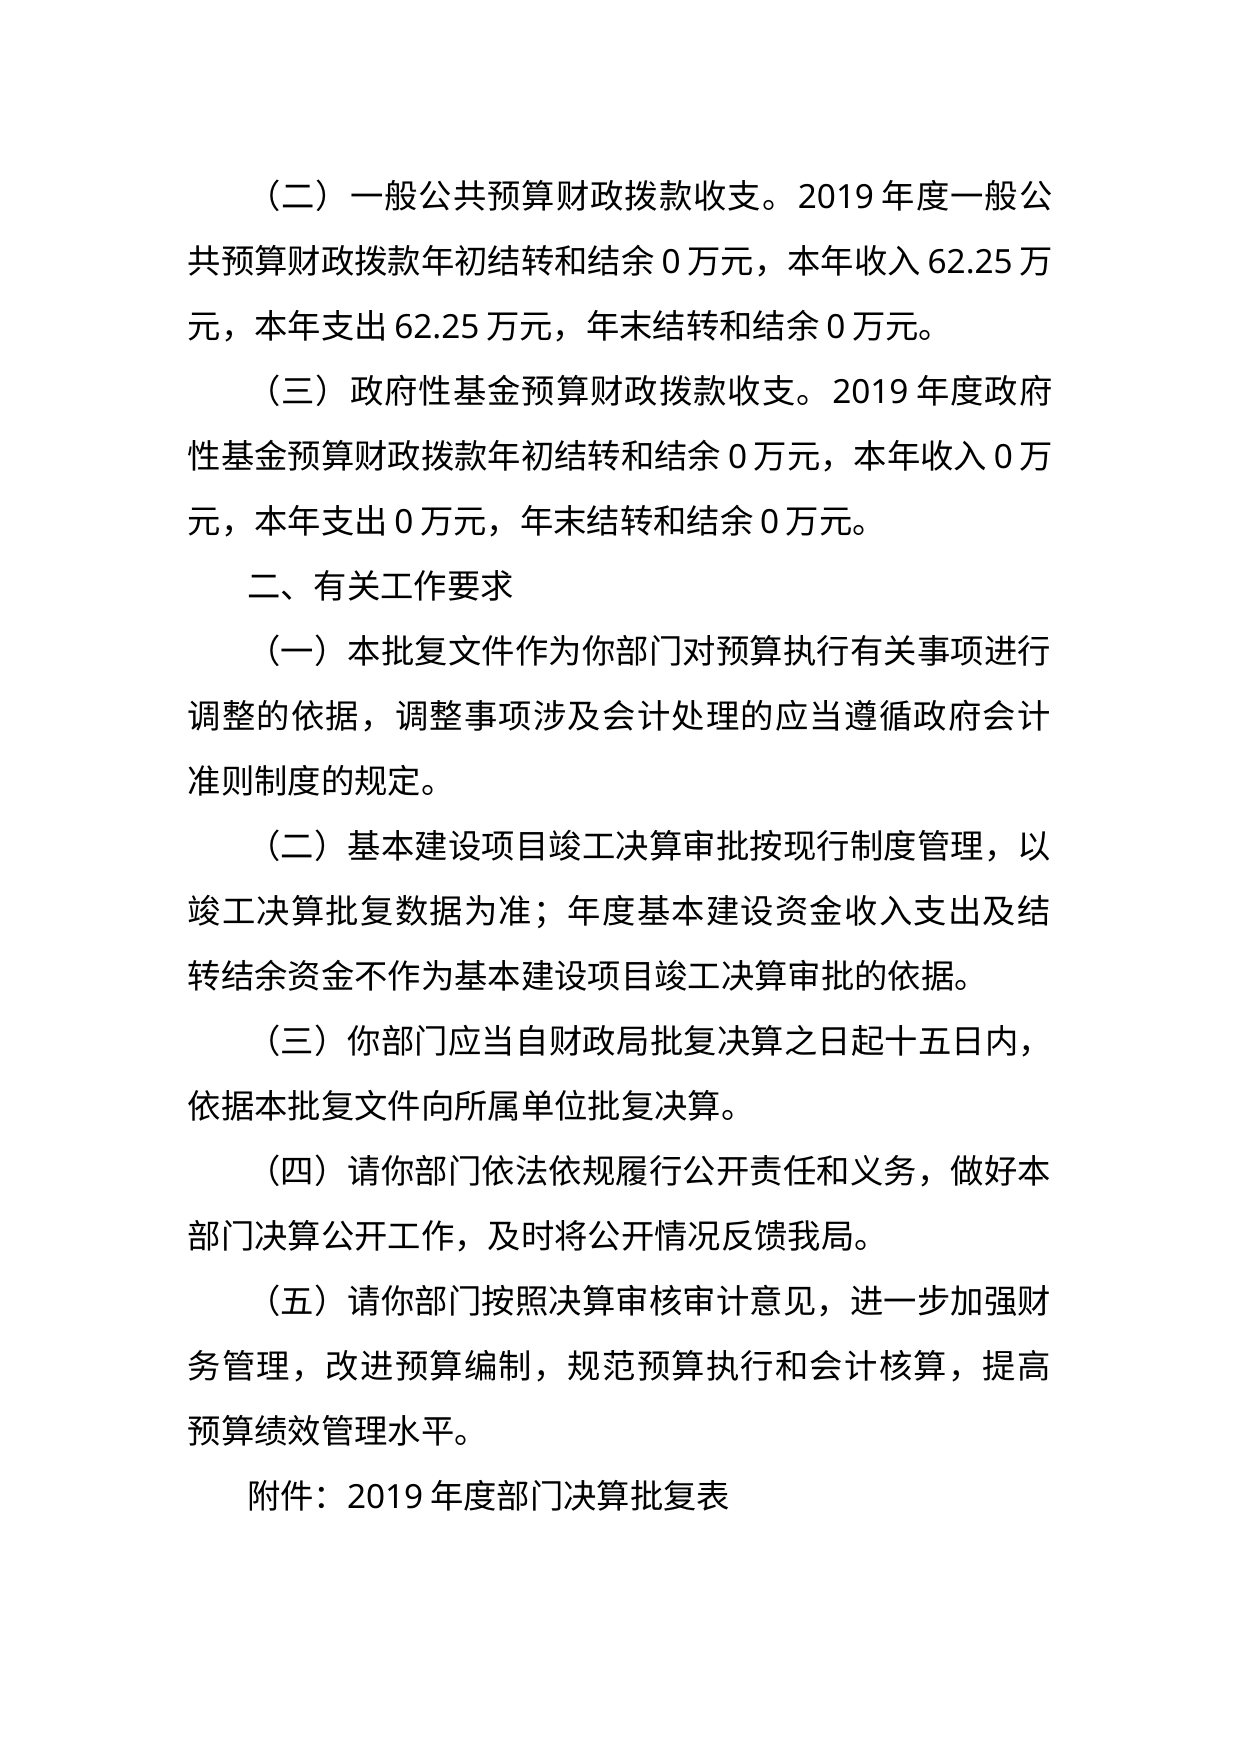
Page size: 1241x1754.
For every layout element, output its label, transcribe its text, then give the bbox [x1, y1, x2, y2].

text 附件：2019年度部门决算批复表 [187, 1462, 1053, 1527]
text （一）本批复文件作为你部门对预算执行有关事项进行调整的依据，调整事项涉及会计处理的应当遵循政府会计准则制度的规定。 [187, 617, 1053, 812]
text （三）政府性基金预算财政拨款收支。2019年度政府性基金预算财政拨款年初结转和结余0万元，本年收入0万元，本年支出0万元，年末结转和结余0万元。 [187, 357, 1053, 552]
text （三）你部门应当自财政局批复决算之日起十五日内，依据本批复文件向所属单位批复决算。 [187, 1007, 1053, 1137]
text （二）基本建设项目竣工决算审批按现行制度管理，以竣工决算批复数据为准；年度基本建设资金收入支出及结转结余资金不作为基本建设项目竣工决算审批的依据。 [187, 812, 1053, 1007]
text （二）一般公共预算财政拨款收支。2019年度一般公共预算财政拨款年初结转和结余0万元，本年收入62.25万元，本年支出62.25万元，年末结转和结余0万元。 [187, 162, 1053, 357]
text （四）请你部门依法依规履行公开责任和义务，做好本部门决算公开工作，及时将公开情况反馈我局。 [187, 1137, 1053, 1267]
text 二、有关工作要求 [187, 552, 1053, 617]
text （五）请你部门按照决算审核审计意见，进一步加强财务管理，改进预算编制，规范预算执行和会计核算，提高预算绩效管理水平。 [187, 1267, 1053, 1462]
